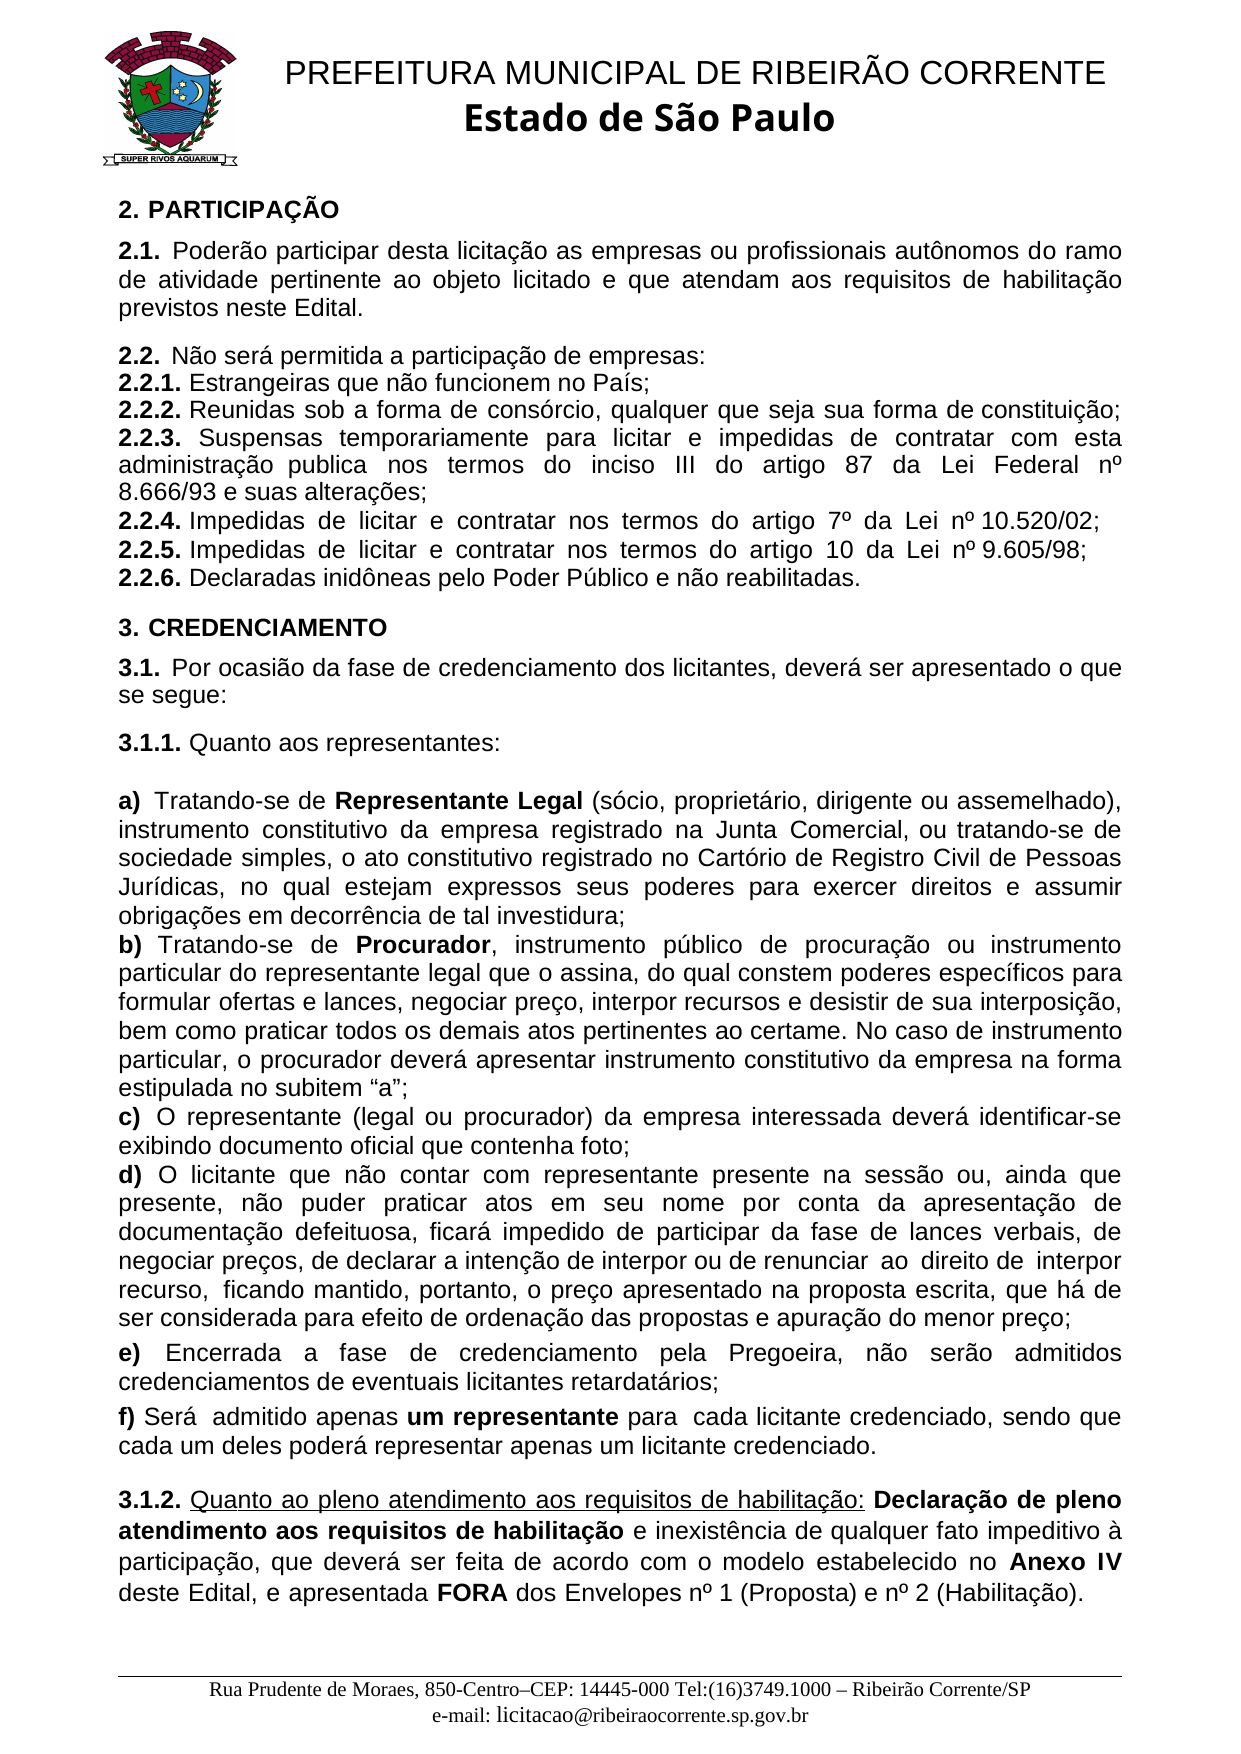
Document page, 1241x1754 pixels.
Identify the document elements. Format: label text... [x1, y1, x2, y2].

text 3.1.2. Quanto ao pleno atendimento aos requisitos de habilitação: Declaração de pleno atendimento aos requisitos de habilitação e inexistência de qualquer fato impeditivo à participação, que deverá ser feita de acordo com o modelo estabelecido no Anexo IV deste Edital, e apresentada FORA dos Envelopes nº 1 (Proposta) e nº 2 (Habilitação). [118, 1485, 1122, 1607]
text 2.2.5. Impedidas de licitar e contratar nos termos do artigo 10 da Lei nº 9.605/98; [118, 535, 1122, 563]
text a) Tratando-se de Representante Legal (sócio, proprietário, dirigente ou assemelhado), instrumento constitutivo da empresa registrado na Junta Comercial, ou tratando-se de sociedade simples, o ato constitutivo registrado no Cartório de Registro Civil de Pessoas Jurídicas, no qual estejam expressos seus poderes para exercer direitos e assumir obrigações em decorrência de tal investidura; [118, 786, 1122, 930]
text 3.1.1. Quanto aos representantes: [118, 728, 1122, 757]
text 2.2.6. Declaradas inidôneas pelo Poder Público e não reabilitadas. [118, 563, 1122, 592]
text 2.2.2. Reunidas sob a forma de consórcio, qualquer que seja sua forma de constituição; [118, 397, 1122, 424]
text 2. PARTICIPAÇÃO [118, 195, 1122, 224]
text 2.2.1. Estrangeiras que não funcionem no País; [118, 370, 1122, 397]
text d) O licitante que não contar com representante presente na sessão ou, ainda que presente, não puder praticar atos em seu nome por conta da apresentação de documentação defeituosa, ficará impedido de participar da fase de lances verbais, de negociar preços, de declarar a intenção de interpor ou de renunciar ao direito de interpor recurso, ficando mantido, portanto, o preço apresentado na proposta escrita, que há de ser considerada para efeito de ordenação das propostas e apuração do menor preço; [118, 1160, 1122, 1332]
text b) Tratando-se de Procurador, instrumento público de procuração ou instrumento particular do representante legal que o assina, do qual constem poderes específicos para formular ofertas e lances, negociar preço, interpor recursos e desistir de sua interposição, bem como praticar todos os demais atos pertinentes ao certame. No caso de instrumento particular, o procurador deverá apresentar instrumento constitutivo da empresa na forma estipulada no subitem “a”; [118, 930, 1122, 1102]
text 3.1. Por ocasião da fase de credenciamento dos licitantes, deverá ser apresentado o que se segue: [118, 655, 1122, 709]
text 2.2.4. Impedidas de licitar e contratar nos termos do artigo 7º da Lei nº 10.520/02; [118, 506, 1122, 535]
text 2.2. Não será permitida a participação de empresas: [118, 341, 1122, 370]
text 2.1. Poderão participar desta licitação as empresas ou profissionais autônomos do ramo de atividade pertinente ao objeto licitado e que atendam aos requisitos de habilitação previstos neste Edital. [118, 237, 1122, 322]
text f) Será admitido apenas um representante para cada licitante credenciado, sendo que cada um deles poderá representar apenas um licitante credenciado. [118, 1402, 1122, 1460]
text c) O representante (legal ou procurador) da empresa interessada deverá identificar-se exibindo documento oficial que contenha foto; [118, 1102, 1122, 1160]
text 3. CREDENCIAMENTO [118, 613, 1122, 642]
text 2.2.3. Suspensas temporariamente para licitar e impedidas de contratar com esta administração publica nos termos do inciso III do artigo 87 da Lei Federal nº 8.666/93 e suas alterações; [118, 425, 1122, 506]
picture [102, 31, 238, 166]
text e) Encerrada a fase de credenciamento pela Pregoeira, não serão admitidos credenciamentos de eventuais licitantes retardatários; [118, 1338, 1122, 1396]
